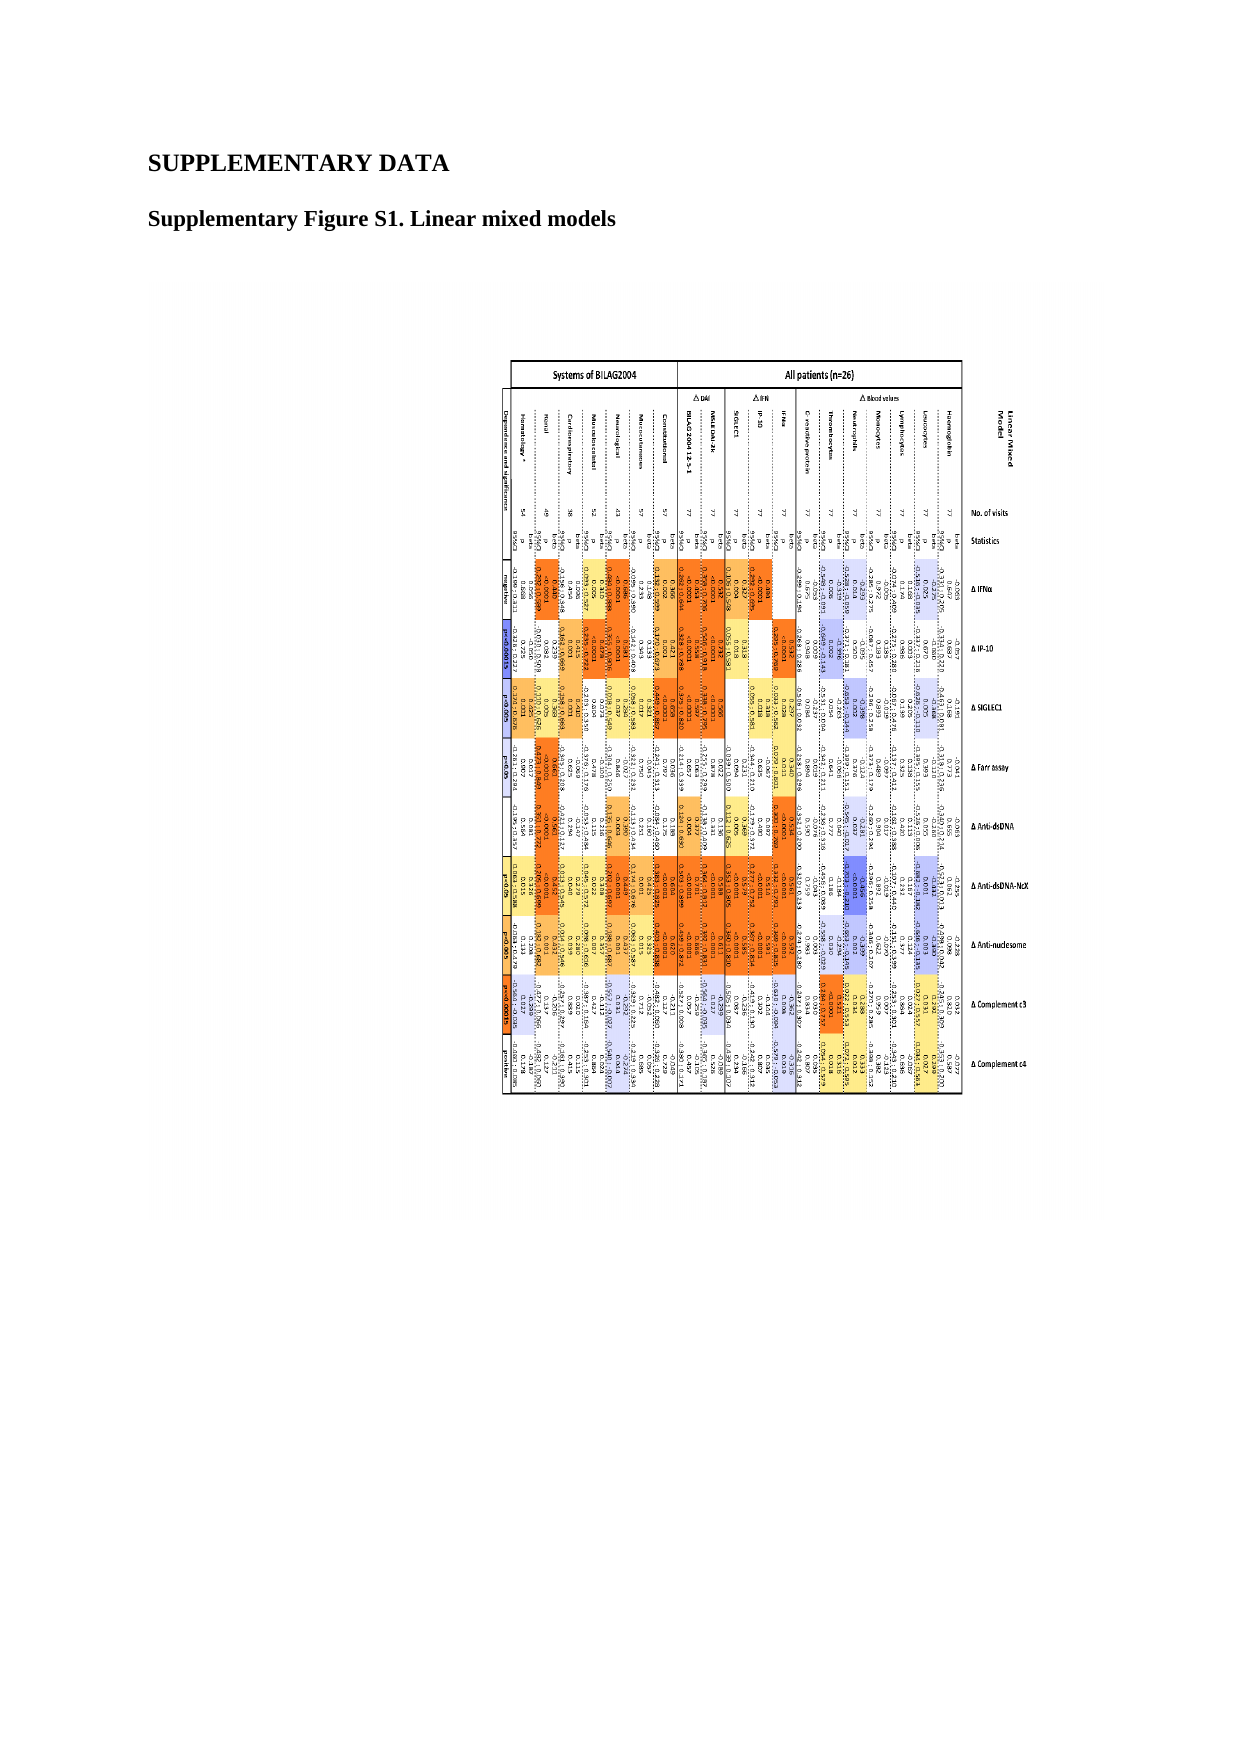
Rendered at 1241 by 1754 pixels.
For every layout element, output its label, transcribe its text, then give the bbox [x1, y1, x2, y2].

picture [147, 282, 1106, 1220]
text SUPPLEMENTARY DATA [148, 148, 1093, 176]
text Supplementary Figure S1. Linear mixed models [148, 205, 1093, 231]
